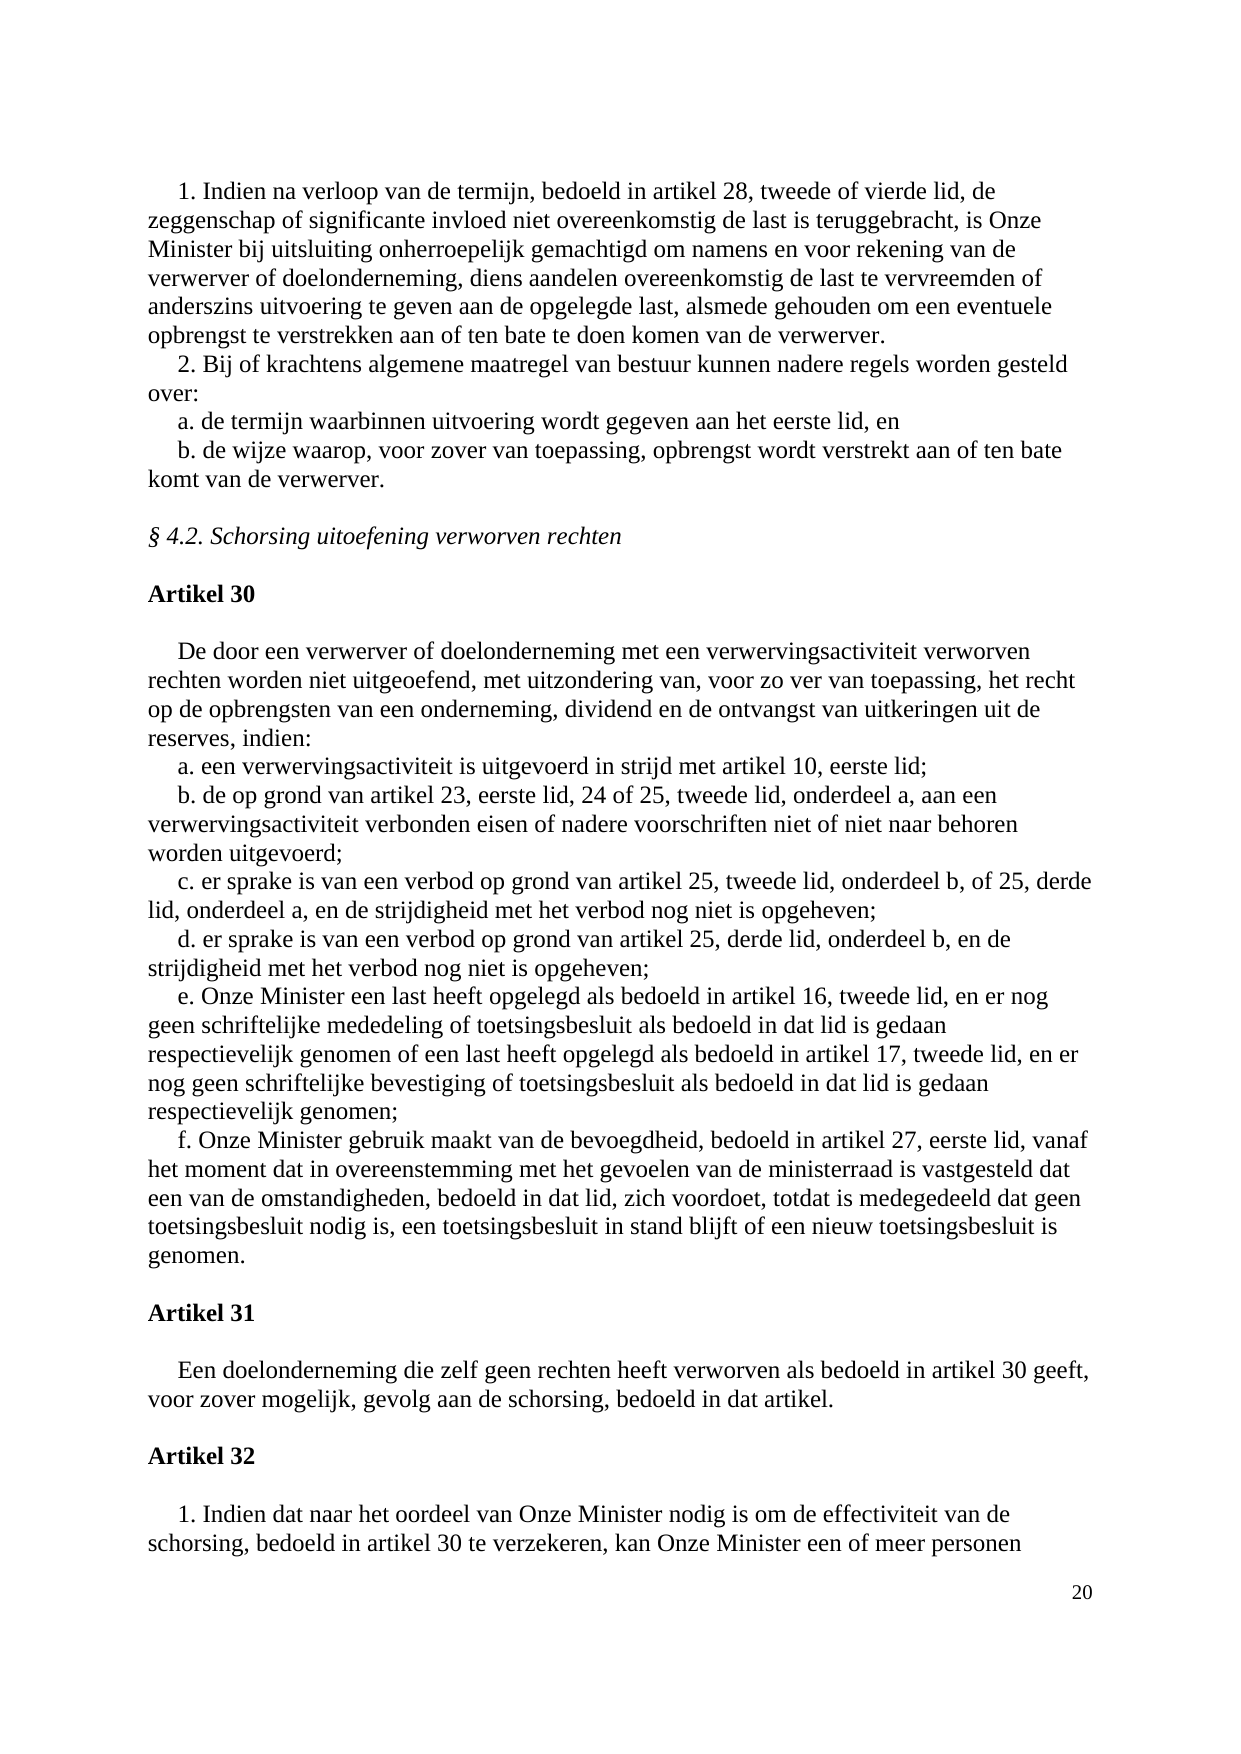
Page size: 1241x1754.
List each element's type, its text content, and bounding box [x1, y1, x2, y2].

text 1. Indien na verloop van de termijn, bedoeld in artikel 28, tweede of vierde lid, de zeggenschap of significante invloed niet overeenkomstig de last is teruggebracht, is Onze Minister bij uitsluiting onherroepelijk gemachtigd om namens en voor rekening van de verwerver of doelonderneming, diens aandelen overeenkomstig de last te vervreemden of anderszins uitvoering te geven aan de opgelegde last, alsmede gehouden om een eventuele opbrengst te verstrekken aan of ten bate te doen komen van de verwerver. [148, 176, 1092, 349]
text Artikel 31 [148, 1298, 1092, 1326]
text b. de wijze waarop, voor zover van toepassing, opbrengst wordt verstrekt aan of ten bate komt van de verwerver. [148, 435, 1092, 493]
text c. er sprake is van een verbod op grond van artikel 25, tweede lid, onderdeel b, of 25, derde lid, onderdeel a, en de strijdigheid met het verbod nog niet is opgeheven; [148, 866, 1092, 924]
text f. Onze Minister gebruik maakt van de bevoegdheid, bedoeld in artikel 27, eerste lid, vanaf het moment dat in overeenstemming met het gevoelen van de ministerraad is vastgesteld dat een van de omstandigheden, bedoeld in dat lid, zich voordoet, totdat is medegedeeld dat geen toetsingsbesluit nodig is, een toetsingsbesluit in stand blijft of een nieuw toetsingsbesluit is genomen. [148, 1125, 1092, 1269]
text 2. Bij of krachtens algemene maatregel van bestuur kunnen nadere regels worden gesteld over: [148, 349, 1092, 406]
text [148, 1499, 1092, 1556]
text a. de termijn waarbinnen uitvoering wordt gegeven aan het eerste lid, en [148, 406, 1092, 435]
text Artikel 32 [148, 1441, 1092, 1470]
text d. er sprake is van een verbod op grond van artikel 25, derde lid, onderdeel b, en de strijdigheid met het verbod nog niet is opgeheven; [148, 924, 1092, 981]
text a. een verwervingsactiviteit is uitgevoerd in strijd met artikel 10, eerste lid; [148, 751, 1092, 780]
text Artikel 30 [148, 579, 1092, 608]
text § 4.2. Schorsing uitoefening verworven rechten [148, 521, 1092, 550]
text De door een verwerver of doelonderneming met een verwervingsactiviteit verworven rechten worden niet uitgeoefend, met uitzondering van, voor zo ver van toepassing, het recht op de opbrengsten van een onderneming, dividend en de ontvangst van uitkeringen uit de reserves, indien: [148, 636, 1092, 751]
text e. Onze Minister een last heeft opgelegd als bedoeld in artikel 16, tweede lid, en er nog geen schriftelijke mededeling of toetsingsbesluit als bedoeld in dat lid is gedaan respectievelijk genomen of een last heeft opgelegd als bedoeld in artikel 17, tweede lid, en er nog geen schriftelijke bevestiging of toetsingsbesluit als bedoeld in dat lid is gedaan respectievelijk genomen; [148, 981, 1092, 1125]
text Een doelonderneming die zelf geen rechten heeft verworven als bedoeld in artikel 30 geeft, voor zover mogelijk, gevolg aan de schorsing, bedoeld in dat artikel. [148, 1355, 1092, 1413]
text b. de op grond van artikel 23, eerste lid, 24 of 25, tweede lid, onderdeel a, aan een verwervingsactiviteit verbonden eisen of nadere voorschriften niet of niet naar behoren worden uitgevoerd; [148, 780, 1092, 866]
